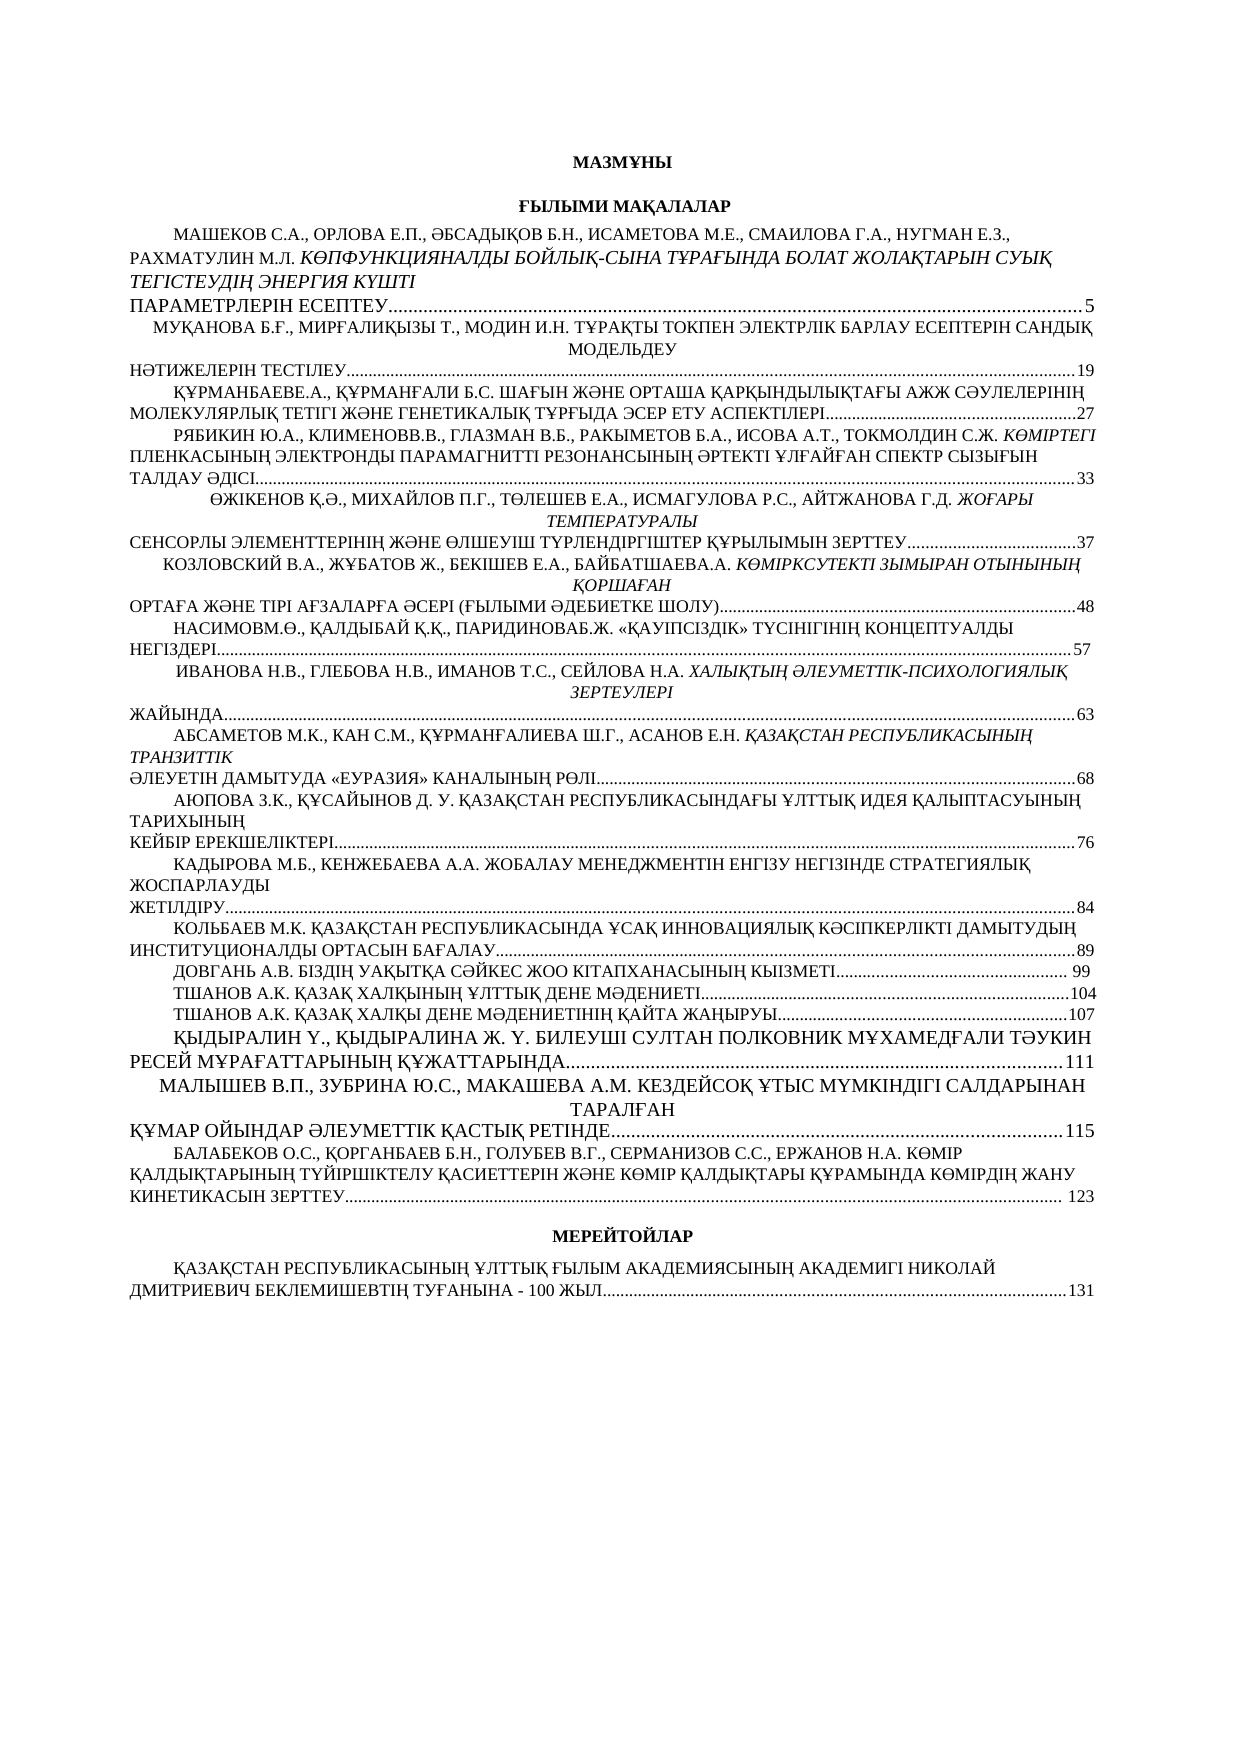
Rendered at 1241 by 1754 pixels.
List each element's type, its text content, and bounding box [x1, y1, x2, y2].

text ЖЕТІЛДІРУ 84 [129, 896, 1105, 918]
text БАЛАБЕКОВ О.С., ҚОРГАНБАЕВ Б.Н., ГОЛУБЕВ В.Г., СЕРМАНИЗОВ С.С., ЕРЖАНОВ Н.А. КӨМІР ҚАЛДЫҚТАРЫНЫҢ ТҮЙІРШІКТЕЛУ ҚАСИЕТТЕРІН ЖӘНЕ КӨМІР ҚАЛДЫҚТАРЫ ҚҰРАМЫНДА КӨМІРДІҢ ЖАНУ КИНЕТИКАСЫН ЗЕРТТЕУ 123 [129, 1142, 1095, 1207]
text ҚҰМАР ОЙЫНДАР ӘЛЕУМЕТТІК ҚАСТЫҚ РЕТІНДЕ 115 [129, 1121, 1105, 1142]
text НАСИМОВМ.Ө., ҚАЛДЫБАЙ Қ.Қ., ПАРИДИНОВАБ.Ж. «ҚАУІПСІЗДІК» ТҮСІНІГІНІҢ КОНЦЕПТУАЛДЫ НЕГІЗДЕРІ 57 [129, 617, 1105, 660]
text КАДЫРОВА М.Б., КЕНЖЕБАЕВА А.А. ЖОБАЛАУ МЕНЕДЖМЕНТІН ЕНГІЗУ НЕГІЗІНДЕ СТРАТЕГИЯЛЫҚ ЖОСПАРЛАУДЫ [129, 853, 1105, 896]
text ӘЛЕУЕТІН ДАМЫТУДА «ЕУРАЗИЯ» КАНАЛЫНЫҢ РӨЛІ 68 [129, 767, 1105, 789]
text МЕРЕЙТОЙЛАР [140, 1228, 1105, 1246]
text ПЛЕНКАСЫНЫҢ ЭЛЕКТРОНДЫ ПАРАМАГНИТТІ РЕЗОНАНСЫНЫҢ ӘРТЕКТІ ҰЛҒАЙҒАН СПЕКТР СЫЗЫҒЫН ТАЛДАУ ӘДІСІ 33 [129, 446, 1105, 488]
text КЕЙБІР ЕРЕКШЕЛІКТЕРІ 76 [129, 832, 1105, 853]
text ӨЖІКЕНОВ Қ.Ә., МИХАЙЛОВ П.Г., ТӨЛЕШЕВ Е.А., ИСМАГУЛОВА Р.С., АЙТЖАНОВА Г.Д. ЖОҒАРЫ ТЕМПЕРАТУРАЛЫ [140, 488, 1105, 531]
text МОЛЕКУЛЯРЛЫҚ ТЕТІГІ ЖӘНЕ ГЕНЕТИКАЛЫҚ ТҰРҒЫДА ЭСЕР ЕТУ АСПЕКТІЛЕРІ 27 [129, 403, 1105, 424]
text АЮПОВА З.К., ҚҰСАЙЫНОВ Д. У. ҚАЗАҚСТАН РЕСПУБЛИКАСЫНДАҒЫ ҰЛТТЫҚ ИДЕЯ ҚАЛЫПТАСУЫНЫҢ ТАРИХЫНЫҢ [129, 789, 1105, 832]
text КОЛЬБАЕВ М.К. ҚАЗАҚСТАН РЕСПУБЛИКАСЫНДА ҰСАҚ ИННОВАЦИЯЛЫҚ КӘСІПКЕРЛІКТІ ДАМЫТУДЫҢ [129, 918, 1105, 939]
text ҚЫДЫРАЛИН Ү., ҚЫДЫРАЛИНА Ж. Ү. БИЛЕУШІ СУЛТАН ПОЛКОВНИК МҰХАМЕДҒАЛИ ТӘУКИН [129, 1025, 1105, 1049]
text МАШЕКОВ С.А., ОРЛОВА Е.П., ӘБСАДЫҚОВ Б.Н., ИСАМЕТОВА М.Е., СМАИЛОВА Г.А., НУГМАН Е.З., РАХМАТУЛИН М.Л. КӨПФУНКЦИЯНАЛДЫ БОЙЛЫҚ-СЫНА ТҰРАҒЫНДА БОЛАТ ЖОЛАҚТАРЫН СУЫҚ ТЕГІСТЕУДІҢ ЭНЕРГИЯ КҮШТІ [129, 221, 1095, 293]
text МАЛЫШЕВ В.П., ЗУБРИНА Ю.С., МАКАШЕВА А.М. КЕЗДЕЙСОҚ ҰТЫС МҮМКІНДІГІ САЛДАРЫНАН ТАРАЛҒАН [140, 1073, 1105, 1121]
text ТШАНОВ А.К. ҚАЗАҚ ХАЛҚЫНЫҢ ҰЛТТЫҚ ДЕНЕ МӘДЕНИЕТІ 104 [129, 982, 1105, 1003]
text ОРТАҒА ЖӘНЕ ТІРІ АҒЗАЛАРҒА ӘСЕРІ (ҒЫЛЫМИ ӘДЕБИЕТКЕ ШОЛУ) 48 [129, 596, 1105, 617]
text ТШАНОВ А.К. ҚАЗАҚ ХАЛҚЫ ДЕНЕ МӘДЕНИЕТІНІҢ ҚАЙТА ЖАҢЫРУЫ 107 [129, 1003, 1105, 1025]
text АБСАМЕТОВ М.К., КАН С.М., ҚҰРМАНҒАЛИЕВА Ш.Г., АСАНОВ Е.Н. ҚАЗАҚСТАН РЕСПУБЛИКАСЫНЫҢ ТРАНЗИТТІК [129, 724, 1105, 767]
text МУҚАНОВА Б.Ғ., МИРҒАЛИҚЫЗЫ Т., МОДИН И.Н. ТҰРАҚТЫ ТОКПЕН ЭЛЕКТРЛІК БАРЛАУ ЕСЕПТЕРІН САНДЫҚ МОДЕЛЬДЕУ [140, 317, 1105, 360]
text ПАРАМЕТРЛЕРІН ЕСЕПТЕУ 5 [129, 293, 1105, 317]
text НӘТИЖЕЛЕРІН ТЕСТІЛЕУ 19 [129, 360, 1105, 381]
text КОЗЛОВСКИЙ В.А., ЖҰБАТОВ Ж., БЕКІШЕВ Е.А., БАЙБАТШАЕВА.А. КӨМІРКСУТЕКТІ ЗЫМЫРАН ОТЫНЫНЫҢ ҚОРШАҒАН [140, 553, 1105, 596]
text ИВАНОВА Н.В., ГЛЕБОВА Н.В., ИМАНОВ Т.С., СЕЙЛОВА Н.А. ХАЛЫҚТЫҢ ӘЛЕУМЕТТІК-ПСИХОЛОГИЯЛЫҚ ЗЕРТЕУЛЕРІ [140, 660, 1105, 703]
text РЯБИКИН Ю.А., КЛИМЕНОВВ.В., ГЛАЗМАН В.Б., РАКЫМЕТОВ Б.А., ИСОВА А.Т., ТОКМОЛДИН С.Ж. КӨМІРТЕГІ [129, 424, 1105, 446]
text МАЗМҰНЫ [140, 134, 1105, 177]
text ҒЫЛЫМИ МАҚАЛАЛАР [140, 177, 1105, 221]
text СЕНСОРЛЫ ЭЛЕМЕНТТЕРІНІҢ ЖӘНЕ ӨЛШЕУІШ ТҮРЛЕНДІРГІШТЕР ҚҰРЫЛЫМЫН ЗЕРТТЕУ 37 [129, 531, 1105, 553]
text ИНСТИТУЦИОНАЛДЫ ОРТАСЫН БАҒАЛАУ 89 [129, 939, 1105, 961]
text ДОВГАНЬ А.В. БІЗДІҢ УАҚЫТҚА СӘЙКЕС ЖОО КІТАПХАНАСЫНЫҢ КЫІЗМЕТІ 99 [129, 961, 1105, 982]
text ЖАЙЫНДА 63 [129, 703, 1105, 724]
text РЕСЕЙ МҰРАҒАТТАРЫНЫҢ ҚҰЖАТТАРЫНДА 111 [129, 1049, 1105, 1073]
text ҚҰРМАНБАЕВЕ.А., ҚҰРМАНҒАЛИ Б.С. ШАҒЫН ЖӘНЕ ОРТАША ҚАРҚЫНДЫЛЫҚТАҒЫ АЖЖ СӘУЛЕЛЕРІНІҢ [129, 381, 1105, 403]
text ҚАЗАҚСТАН РЕСПУБЛИКАСЫНЫҢ ҰЛТТЫҚ ҒЫЛЫМ АКАДЕМИЯСЫНЫҢ АКАДЕМИГІ НИКОЛАЙ ДМИТРИЕВИЧ БЕКЛЕМИШЕВТІҢ ТУҒАНЫНА - 100 ЖЫЛ 131 [129, 1258, 1095, 1301]
